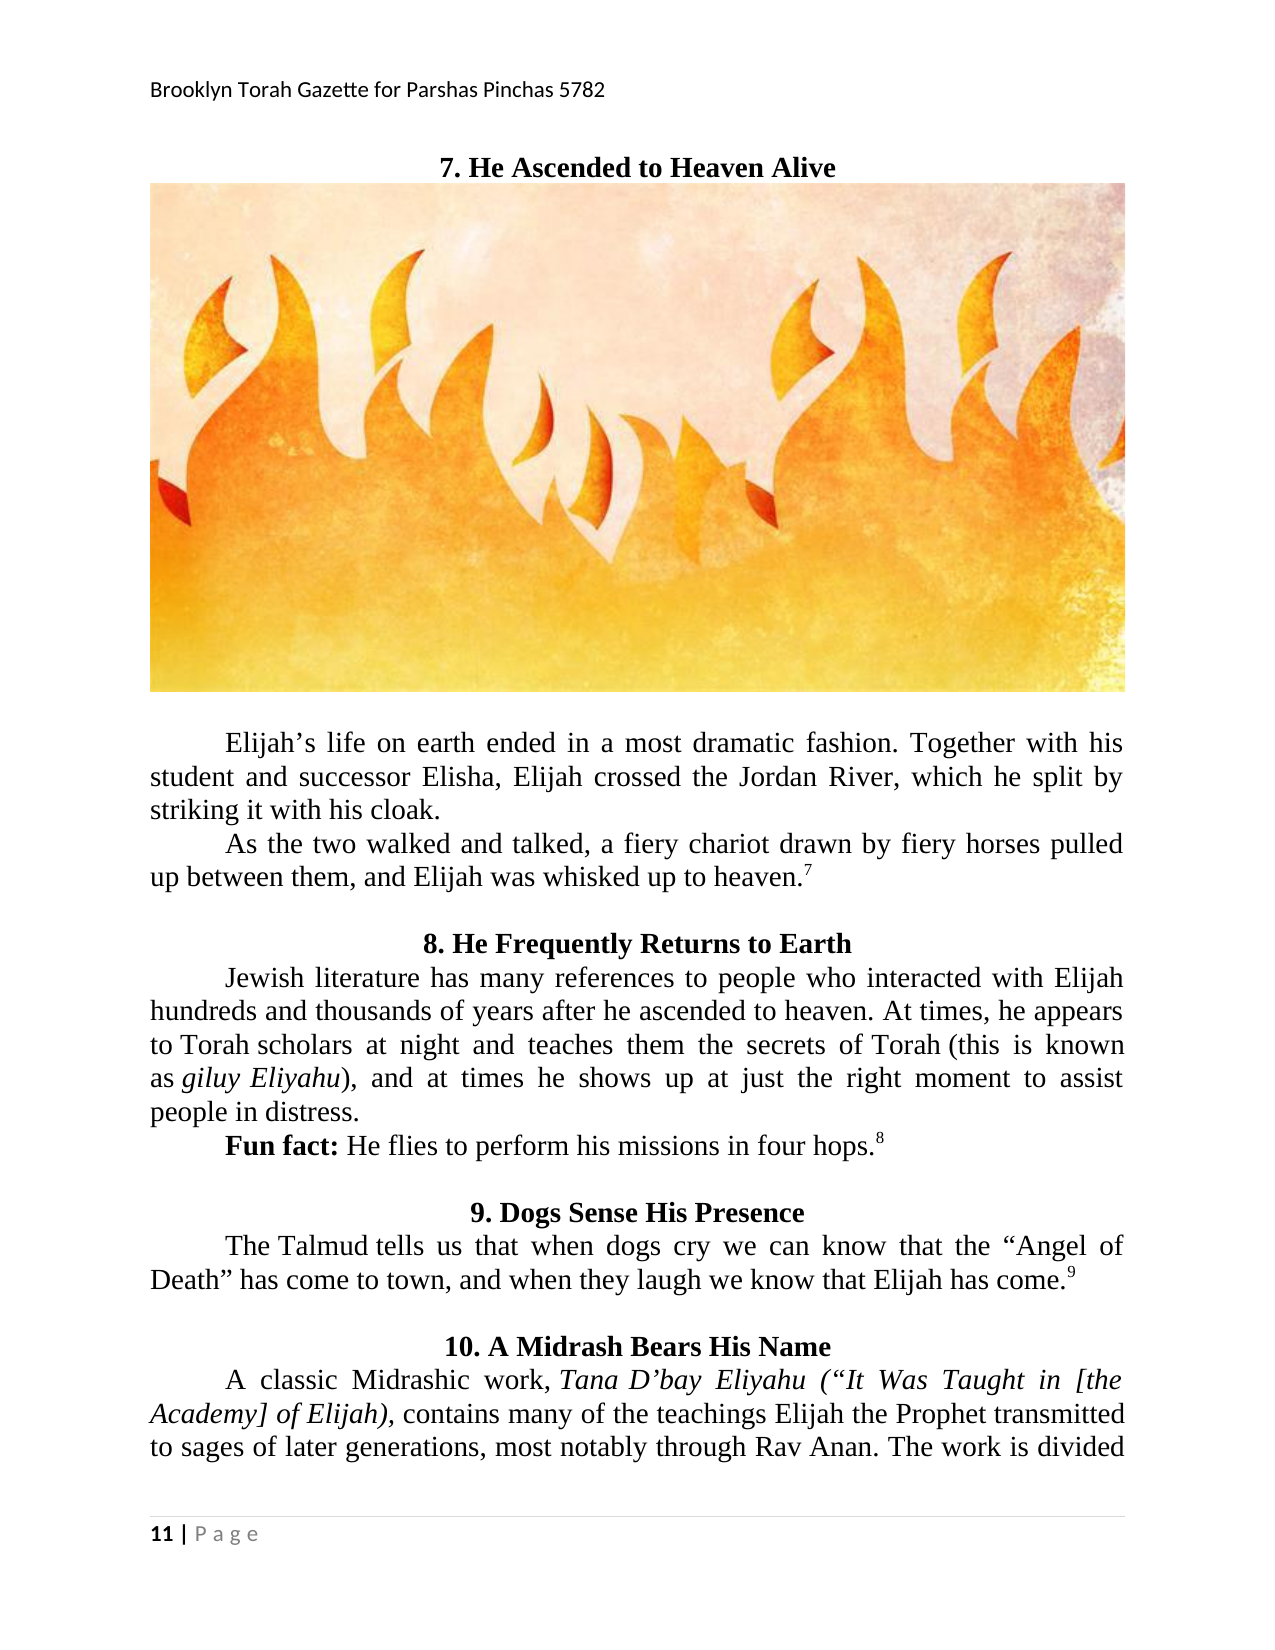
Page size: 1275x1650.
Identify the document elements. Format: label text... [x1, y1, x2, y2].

text 10. A Midrash Bears His Name [150, 1329, 1125, 1362]
text 8. He Frequently Returns to Earth [150, 926, 1125, 960]
text 7. He Ascended to Heaven Alive [150, 150, 1125, 183]
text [150, 1362, 1125, 1463]
text The Talmud tells us that when dogs cry we can know that the “Angel of Death” has come to town, and when they laugh we know that Elijah has come.9 [150, 1228, 1125, 1295]
text As the two walked and talked, a fiery chariot drawn by fiery horses pulled up between them, and Elijah was whisked up to heaven.7 [150, 826, 1125, 893]
text Elijah’s life on earth ended in a most dramatic fashion. Together with his student and successor Elisha, Elijah crossed the Jordan River, which he split by striking it with his cloak. [150, 725, 1125, 826]
text Fun fact: He flies to perform his missions in four hops.8 [150, 1128, 1125, 1161]
text Jewish literature has many references to people who interacted with Elijah hundreds and thousands of years after he ascended to heaven. At times, he appears to Torah scholars at night and teaches them the secrets of Torah (this is known as giluy Eliyahu), and at times he shows up at just the right moment to assist people in distress. [150, 960, 1125, 1128]
text 9. Dogs Sense His Presence [150, 1195, 1125, 1228]
picture [150, 183, 1125, 692]
